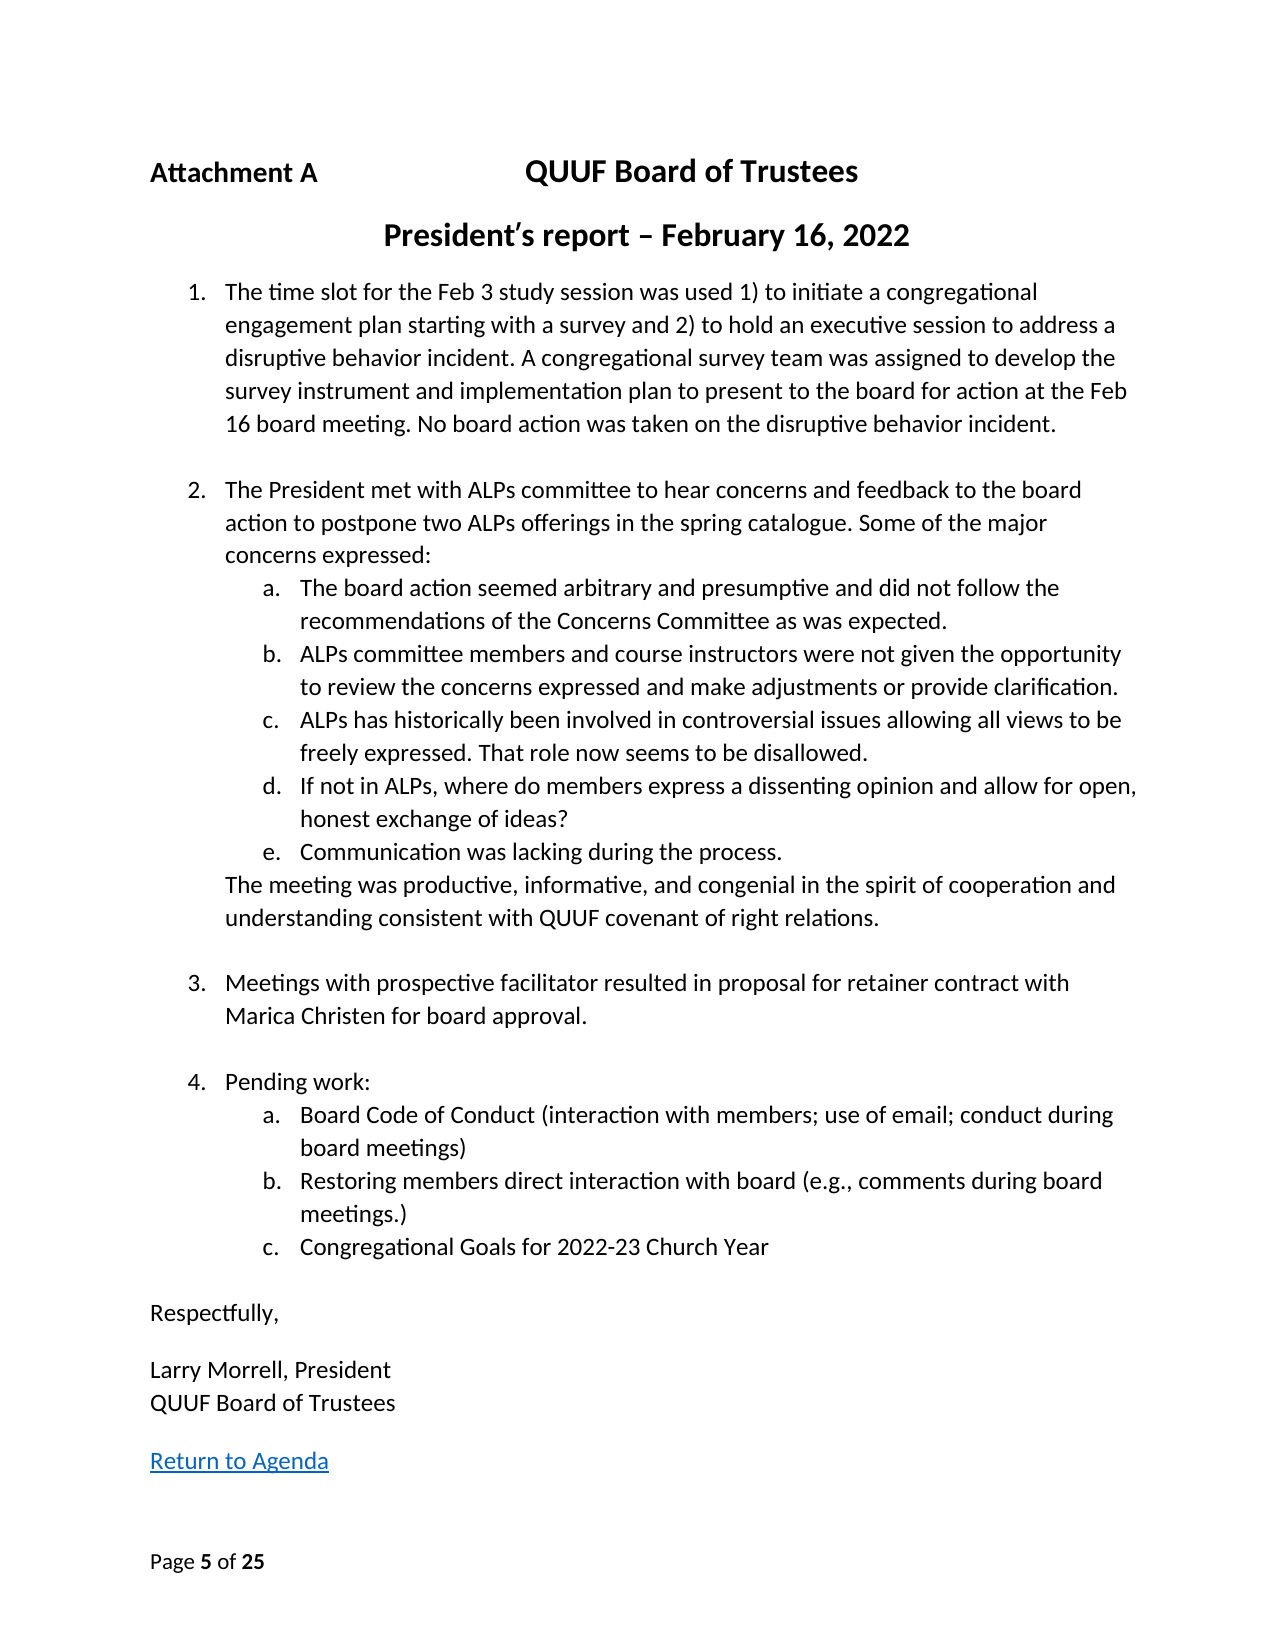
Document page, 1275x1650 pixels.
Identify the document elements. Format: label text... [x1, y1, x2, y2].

list Pending work: [187, 1066, 1144, 1097]
text President’s report – February 16, 2022 [150, 211, 1144, 256]
list Restoring members direct interaction with board (e.g., comments during board meetings.) [262, 1165, 1144, 1228]
list The President met with ALPs committee to hear concerns and feedback to the board action to postpone two ALPs offerings in the spring catalogue. Some of the major concerns expressed: [187, 474, 1144, 570]
list If not in ALPs, where do members express a dissenting opinion and allow for open, honest exchange of ideas? [262, 770, 1144, 833]
list Congregational Goals for 2022-23 Church Year [262, 1231, 1144, 1261]
text Return to Agenda [150, 1445, 1144, 1476]
list Communication was lacking during the process. [262, 836, 1144, 866]
list ALPs committee members and course instructors were not given the opportunity to review the concerns expressed and make adjustments or provide clarification. [262, 638, 1144, 702]
list The board action seemed arbitrary and presumptive and did not follow the recommendations of the Concerns Committee as was expected. [262, 572, 1144, 636]
text The meeting was productive, informative, and congenial in the spirit of cooperation and understanding consistent with QUUF covenant of right relations. [225, 869, 1144, 932]
list Meetings with prospective facilitator resulted in proposal for retainer contract with Marica Christen for board approval. [187, 967, 1144, 1031]
list Board Code of Conduct (interaction with members; use of email; conduct during board meetings) [262, 1099, 1144, 1163]
list The time slot for the Feb 3 study session was used 1) to initiate a congregational engagement plan starting with a survey and 2) to hold an executive session to address a disruptive behavior incident. A congregational survey team was assigned to develop the survey instrument and implementation plan to present to the board for action at the Feb 16 board meeting. No board action was taken on the disruptive behavior incident. [187, 276, 1144, 438]
text Respectfully, [150, 1297, 1144, 1327]
list ALPs has historically been involved in controversial issues allowing all views to be freely expressed. That role now seems to be disallowed. [262, 704, 1144, 768]
text Larry Morrell, President QUUF Board of Trustees [150, 1354, 1144, 1418]
text Attachment A QUUF Board of Trustees [150, 150, 1144, 191]
